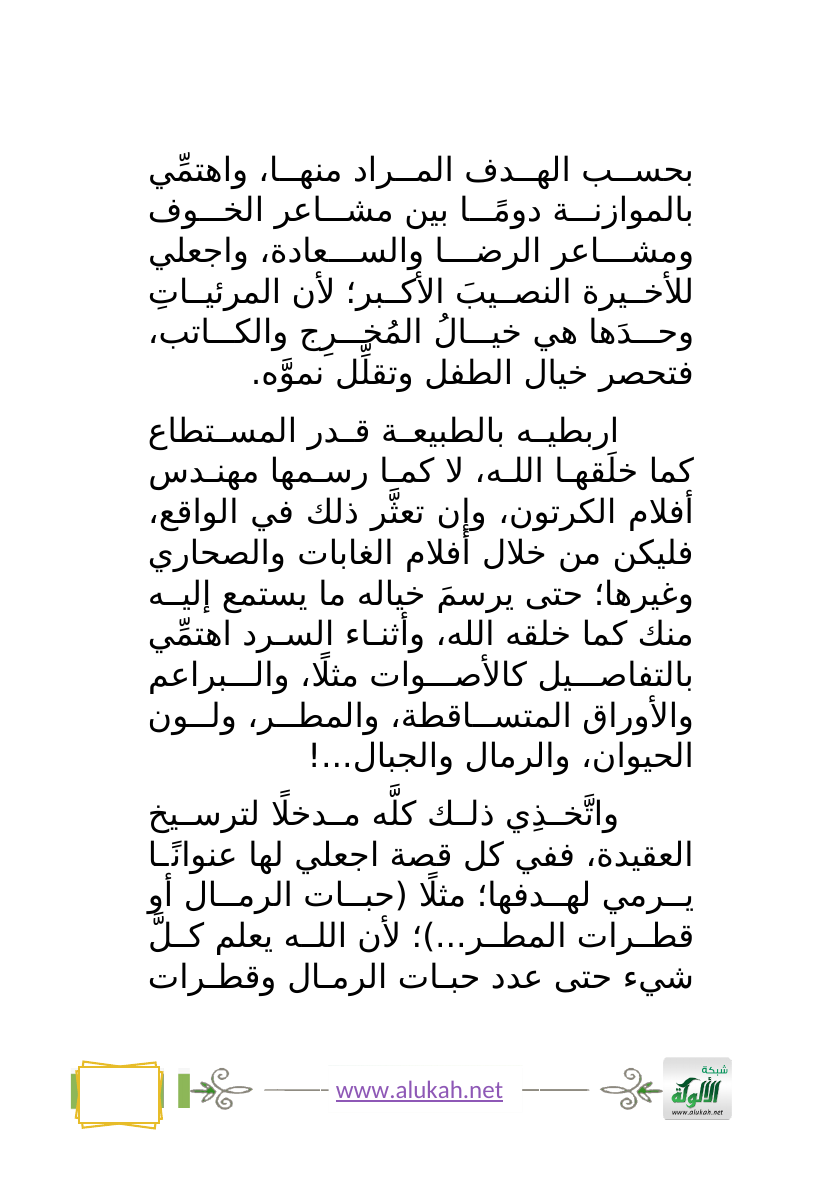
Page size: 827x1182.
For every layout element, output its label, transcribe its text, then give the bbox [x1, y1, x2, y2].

picture [70, 1055, 752, 1132]
text اربطيه بالطبيعة قدر المستطاع كما خلَقها الله، لا كما رسمها مهندس أفلام الكرتون، وإن تعثَّر ذلك في الواقع، فليكن من خلال أفلام الغابات والصحاري وغيرها؛ حتى يرسمَ خياله ما يستمع إليه منك كما خلقه الله، وأثناء السرد اهتمِّي بالتفاصيل كالأصوات مثلًا، والبراعم والأوراق المتساقطة، والمطر، ولون الحيوان، والرمال والجبال...! [148, 411, 694, 776]
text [148, 150, 694, 392]
